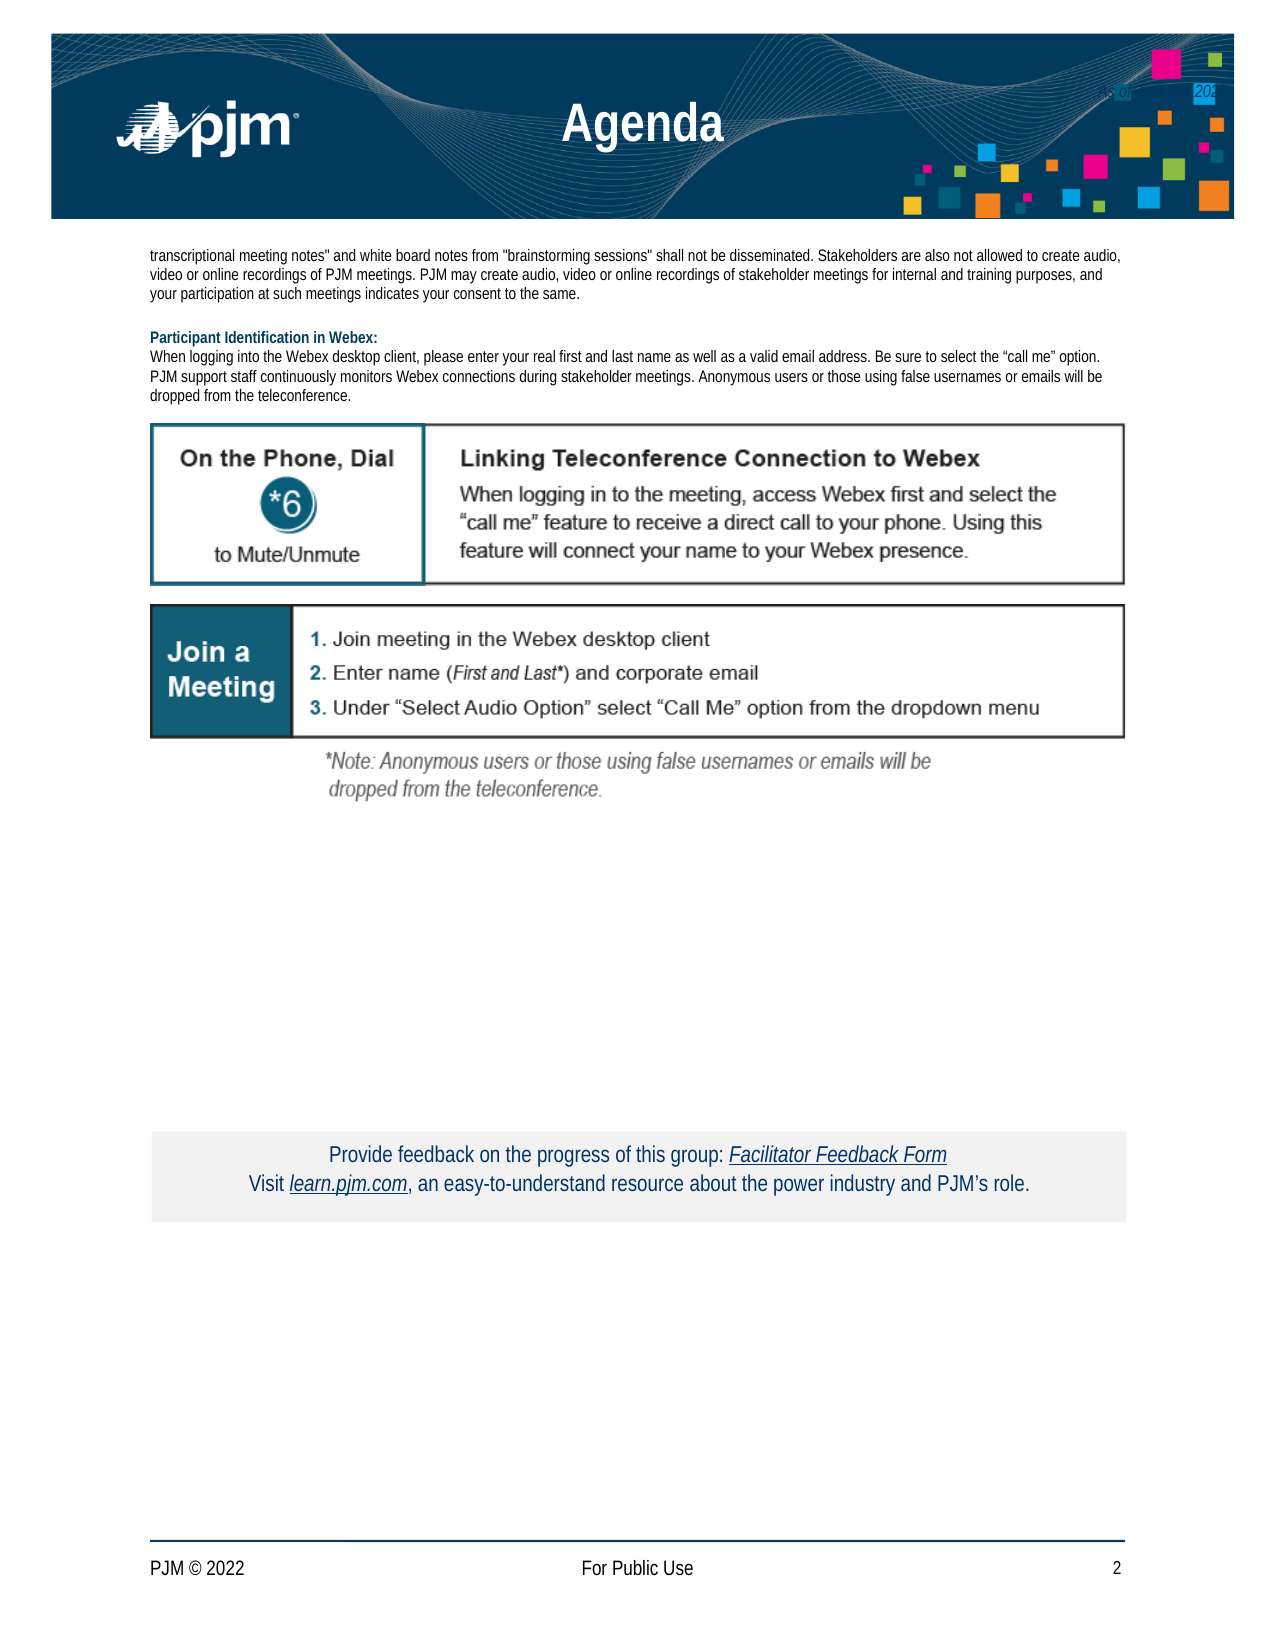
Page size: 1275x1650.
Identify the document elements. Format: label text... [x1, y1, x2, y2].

subtitle Participant Identification in Webex: [150, 328, 1125, 347]
picture [150, 604, 1125, 805]
picture [150, 423, 1125, 586]
picture [51, 32, 1235, 219]
text PJM support staff continuously monitors Webex connections during stakeholder meetings. Anonymous users or those using false usernames or emails will be dropped from the teleconference. [150, 366, 1125, 405]
text When logging into the Webex desktop client, please enter your real first and last name as well as a valid email address. Be sure to select the “call me” option. [150, 347, 1125, 366]
